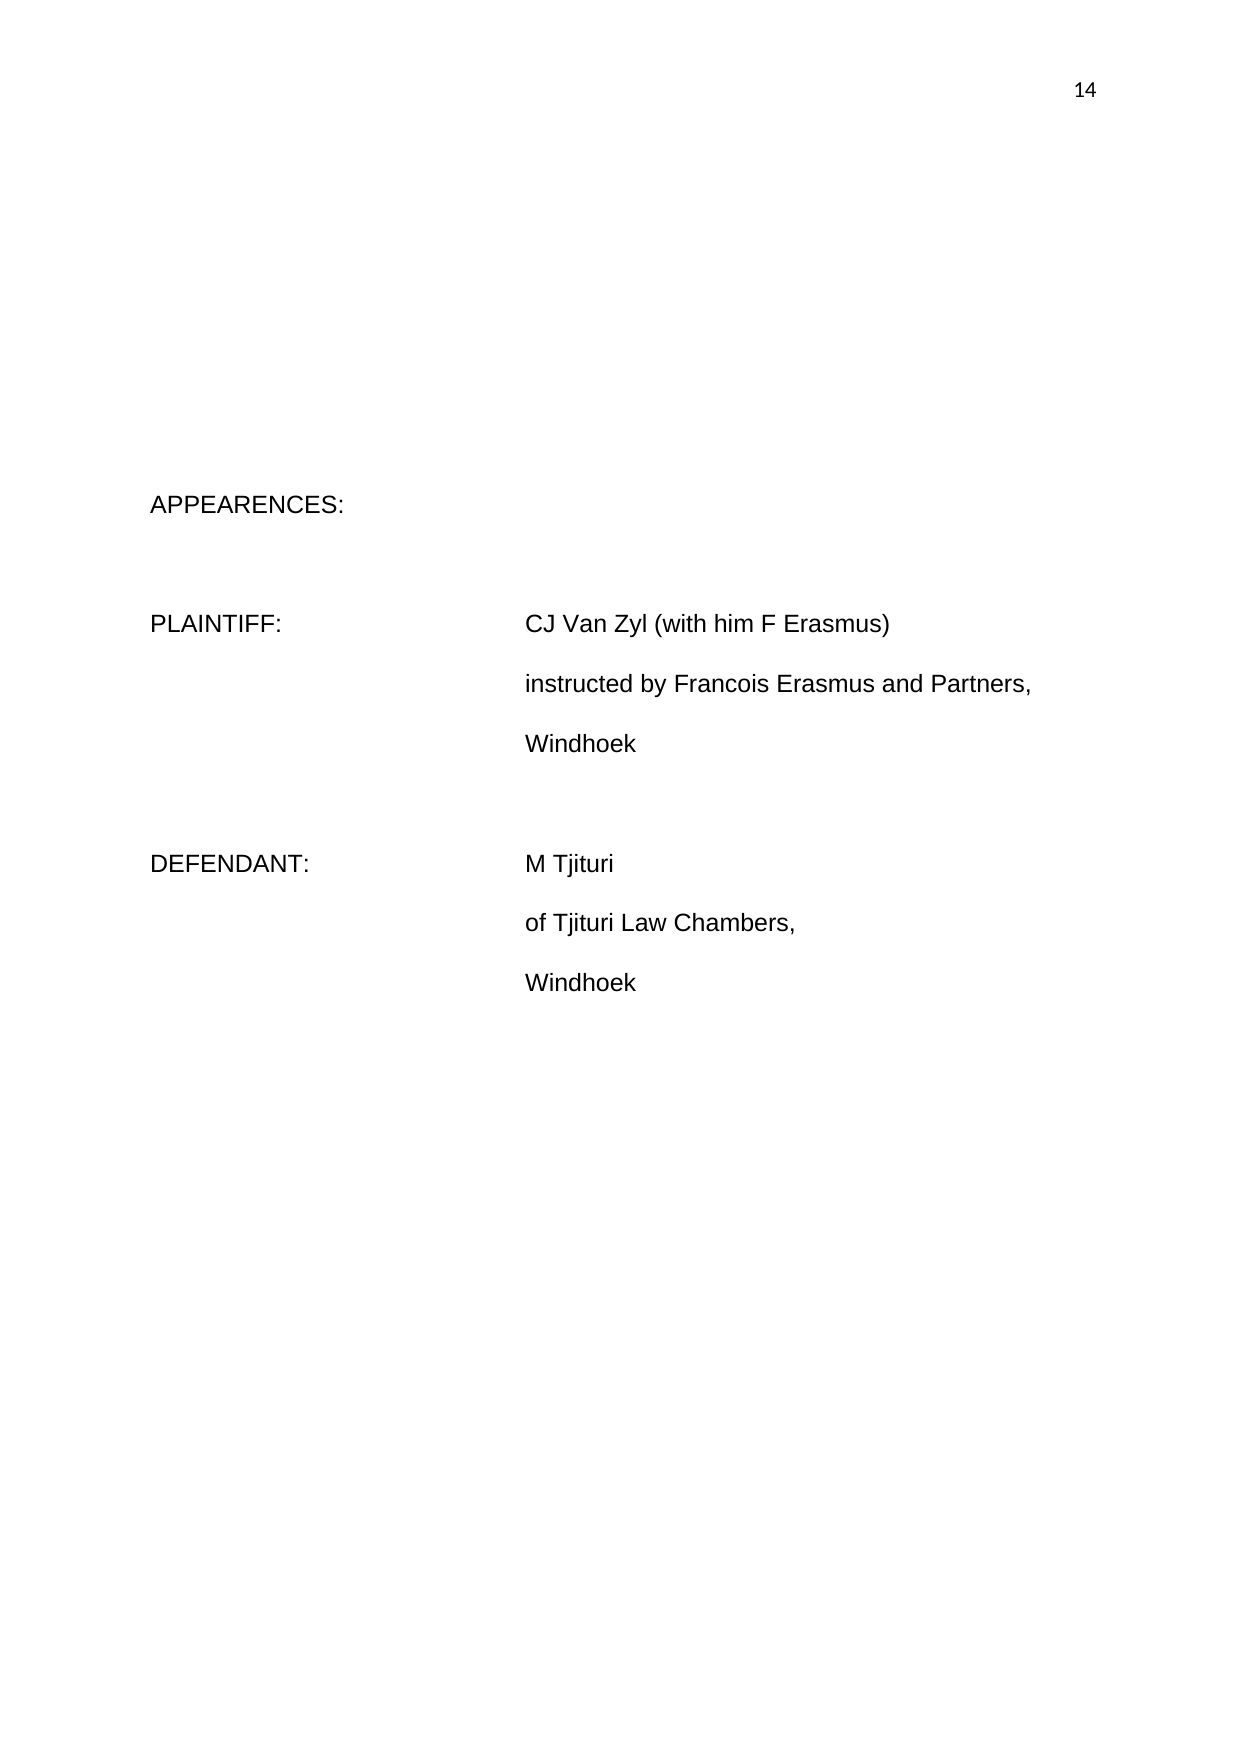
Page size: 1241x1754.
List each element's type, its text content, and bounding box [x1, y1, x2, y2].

text Windhoek [150, 729, 1096, 758]
text DEFENDANT: M Tjituri [150, 848, 1096, 877]
text APPEARENCES: [150, 490, 1096, 518]
text Windhoek [150, 968, 1096, 997]
text instructed by Francois Erasmus and Partners, [150, 669, 1096, 698]
text PLAINTIFF: CJ Van Zyl (with him F Erasmus) [150, 609, 1096, 638]
text of Tjituri Law Chambers, [150, 908, 1096, 937]
